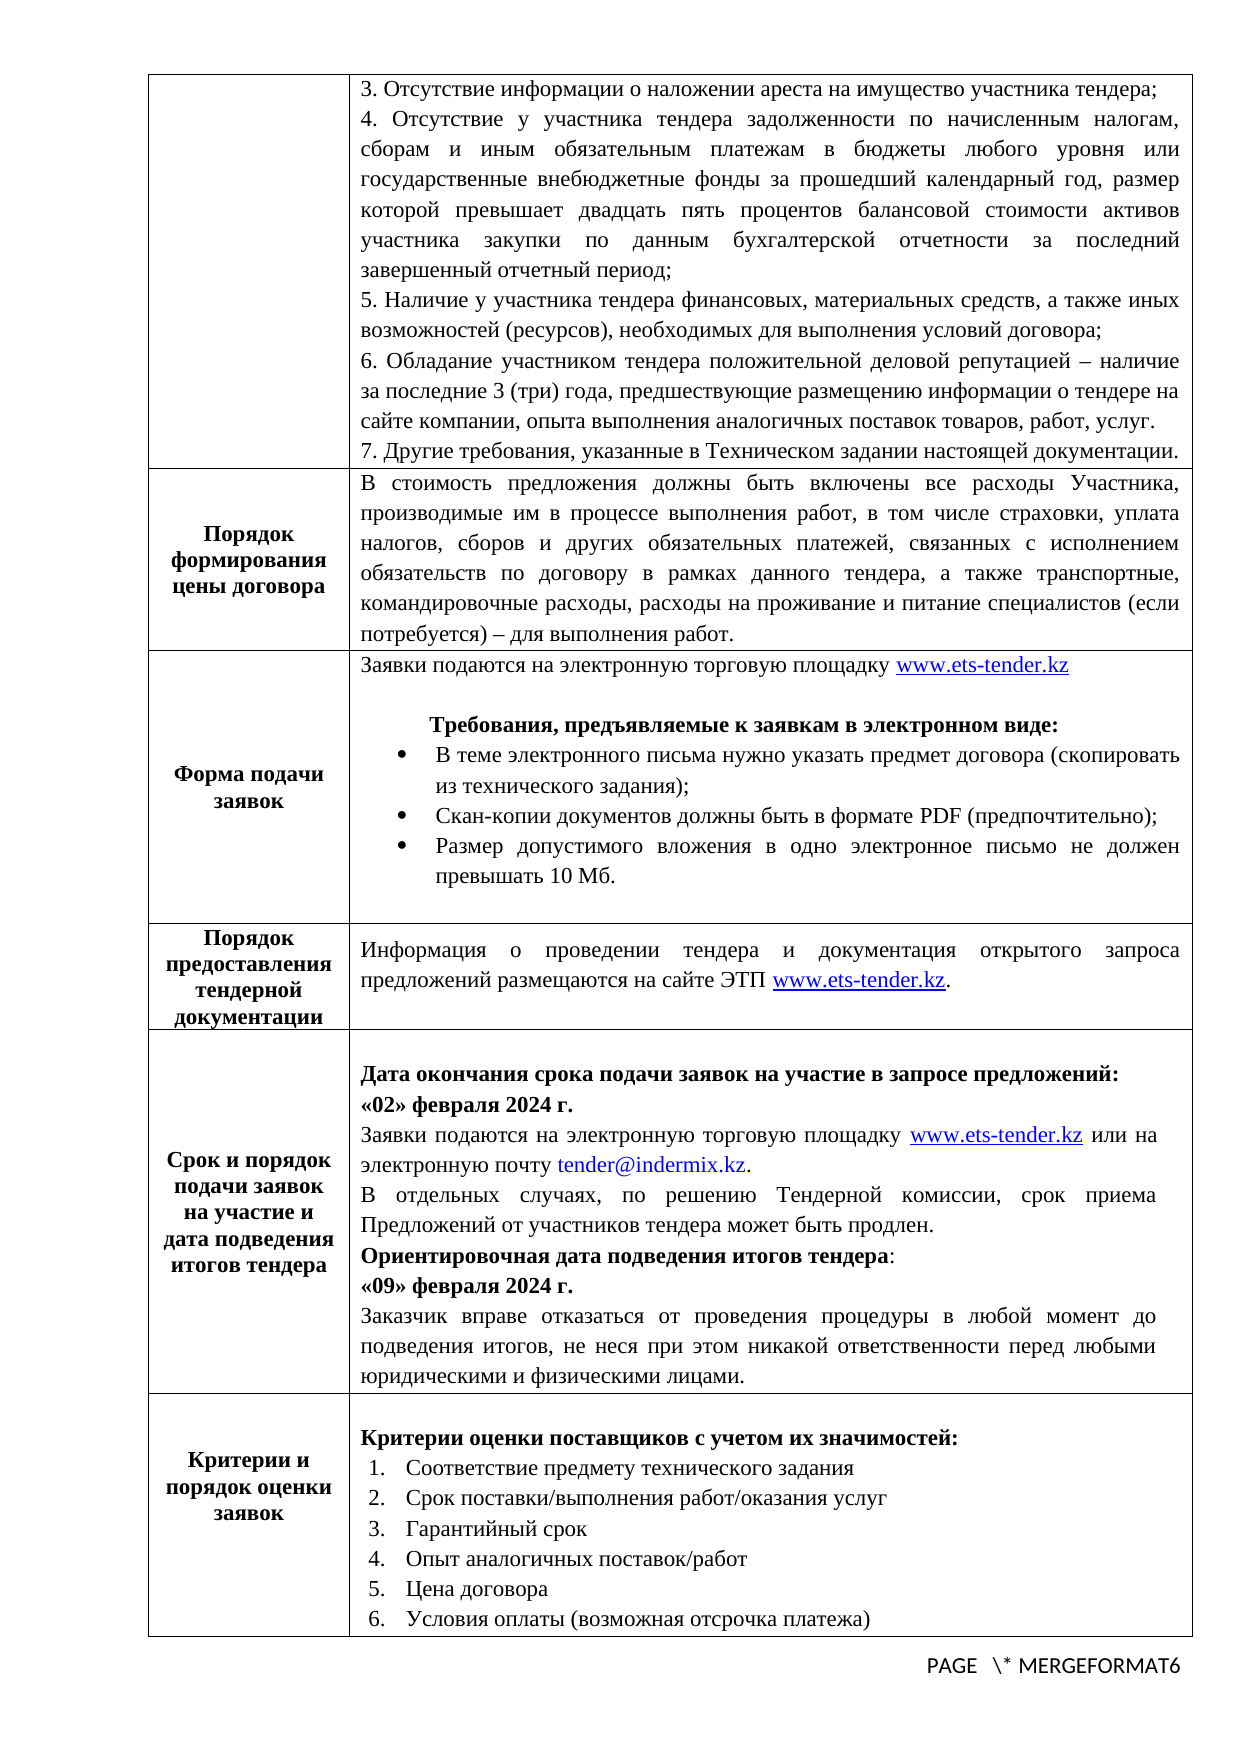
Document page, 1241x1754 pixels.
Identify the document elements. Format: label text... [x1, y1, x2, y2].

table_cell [350, 1394, 1192, 1636]
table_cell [149, 75, 349, 468]
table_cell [149, 1394, 349, 1636]
table_cell Срок и порядок подачи заявок на участие и дата подведения итогов тендера [149, 1030, 349, 1393]
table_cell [350, 75, 1192, 468]
table_cell Порядок формирования цены договора [149, 469, 349, 650]
table_cell Информация о проведении тендера и документация открытого запроса предложений размещаются на сайте ЭТП www.ets-tender.kz. [350, 924, 1192, 1029]
table_cell В стоимость предложения должны быть включены все расходы Участника, производимые им в процессе выполнения работ, в том числе страховки, уплата налогов, сборов и других обязательных платежей, связанных с исполнением обязательств по договору в рамках данного тендера, а также транспортные, командировочные расходы, расходы на проживание и питание специалистов (если потребуется) – для выполнения работ. [350, 469, 1192, 650]
table_cell Порядок предоставления тендерной документации [149, 924, 349, 1029]
table_cell Заявки подаются на электронную торговую площадку www.ets-tender.kz Требования, предъявляемые к заявкам в электронном виде: В теме электронного письма нужно указать предмет договора (скопировать из технического задания); Скан-копии документов должны быть в формате PDF (предпочтительно); Размер допустимого вложения в одно электронное письмо не должен превышать 10 Мб. [350, 651, 1192, 923]
table_cell Форма подачи заявок [149, 651, 349, 923]
table_cell Дата окончания срока подачи заявок на участие в запросе предложений: «02» февраля 2024 г. Заявки подаются на электронную торговую площадку www.ets-tender.kz или на электронную почту tender@indermix.kz. В отдельных случаях, по решению Тендерной комиссии, срок приема Предложений от участников тендера может быть продлен. Ориентировочная дата подведения итогов тендера: «09» февраля 2024 г. Заказчик вправе отказаться от проведения процедуры в любой момент до подведения итогов, не неся при этом никакой ответственности перед любыми юридическими и физическими лицами. [350, 1030, 1192, 1393]
